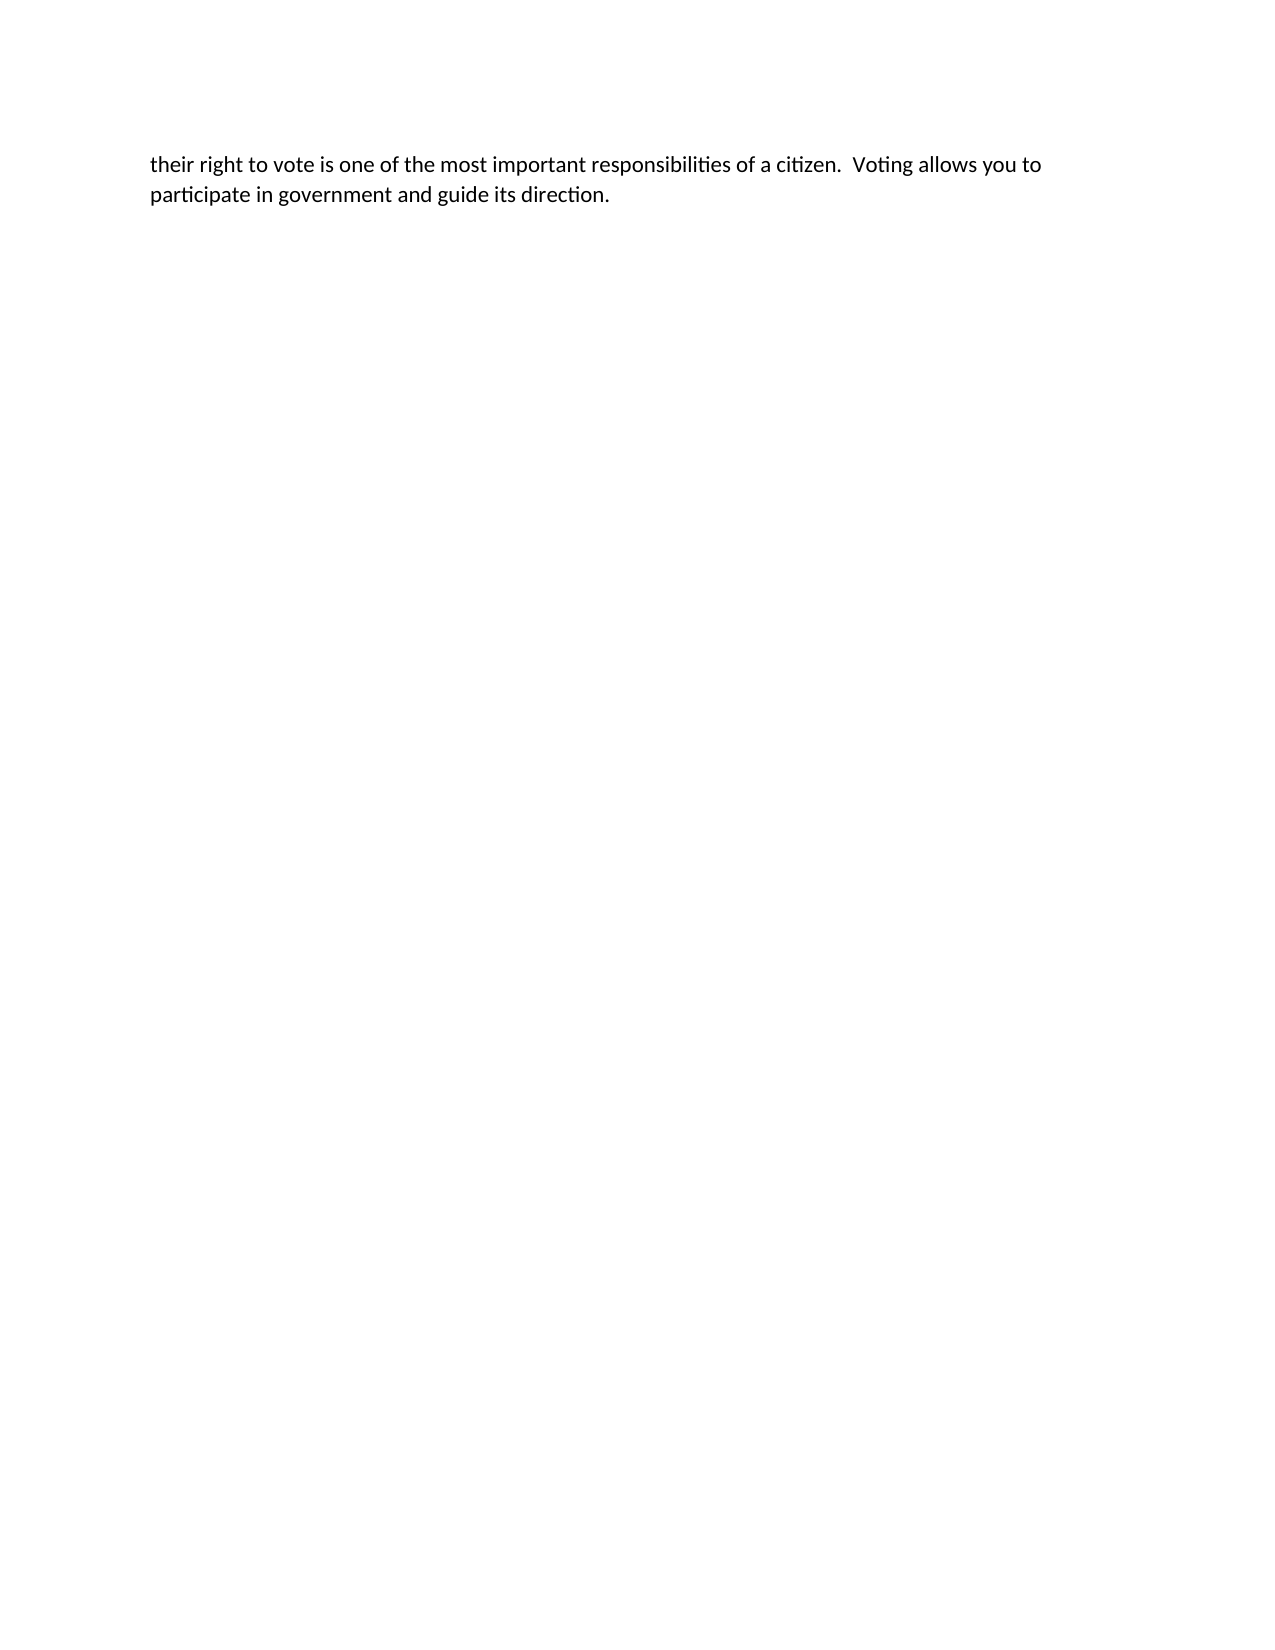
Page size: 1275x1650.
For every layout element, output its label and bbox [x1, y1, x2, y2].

text [150, 150, 1125, 208]
